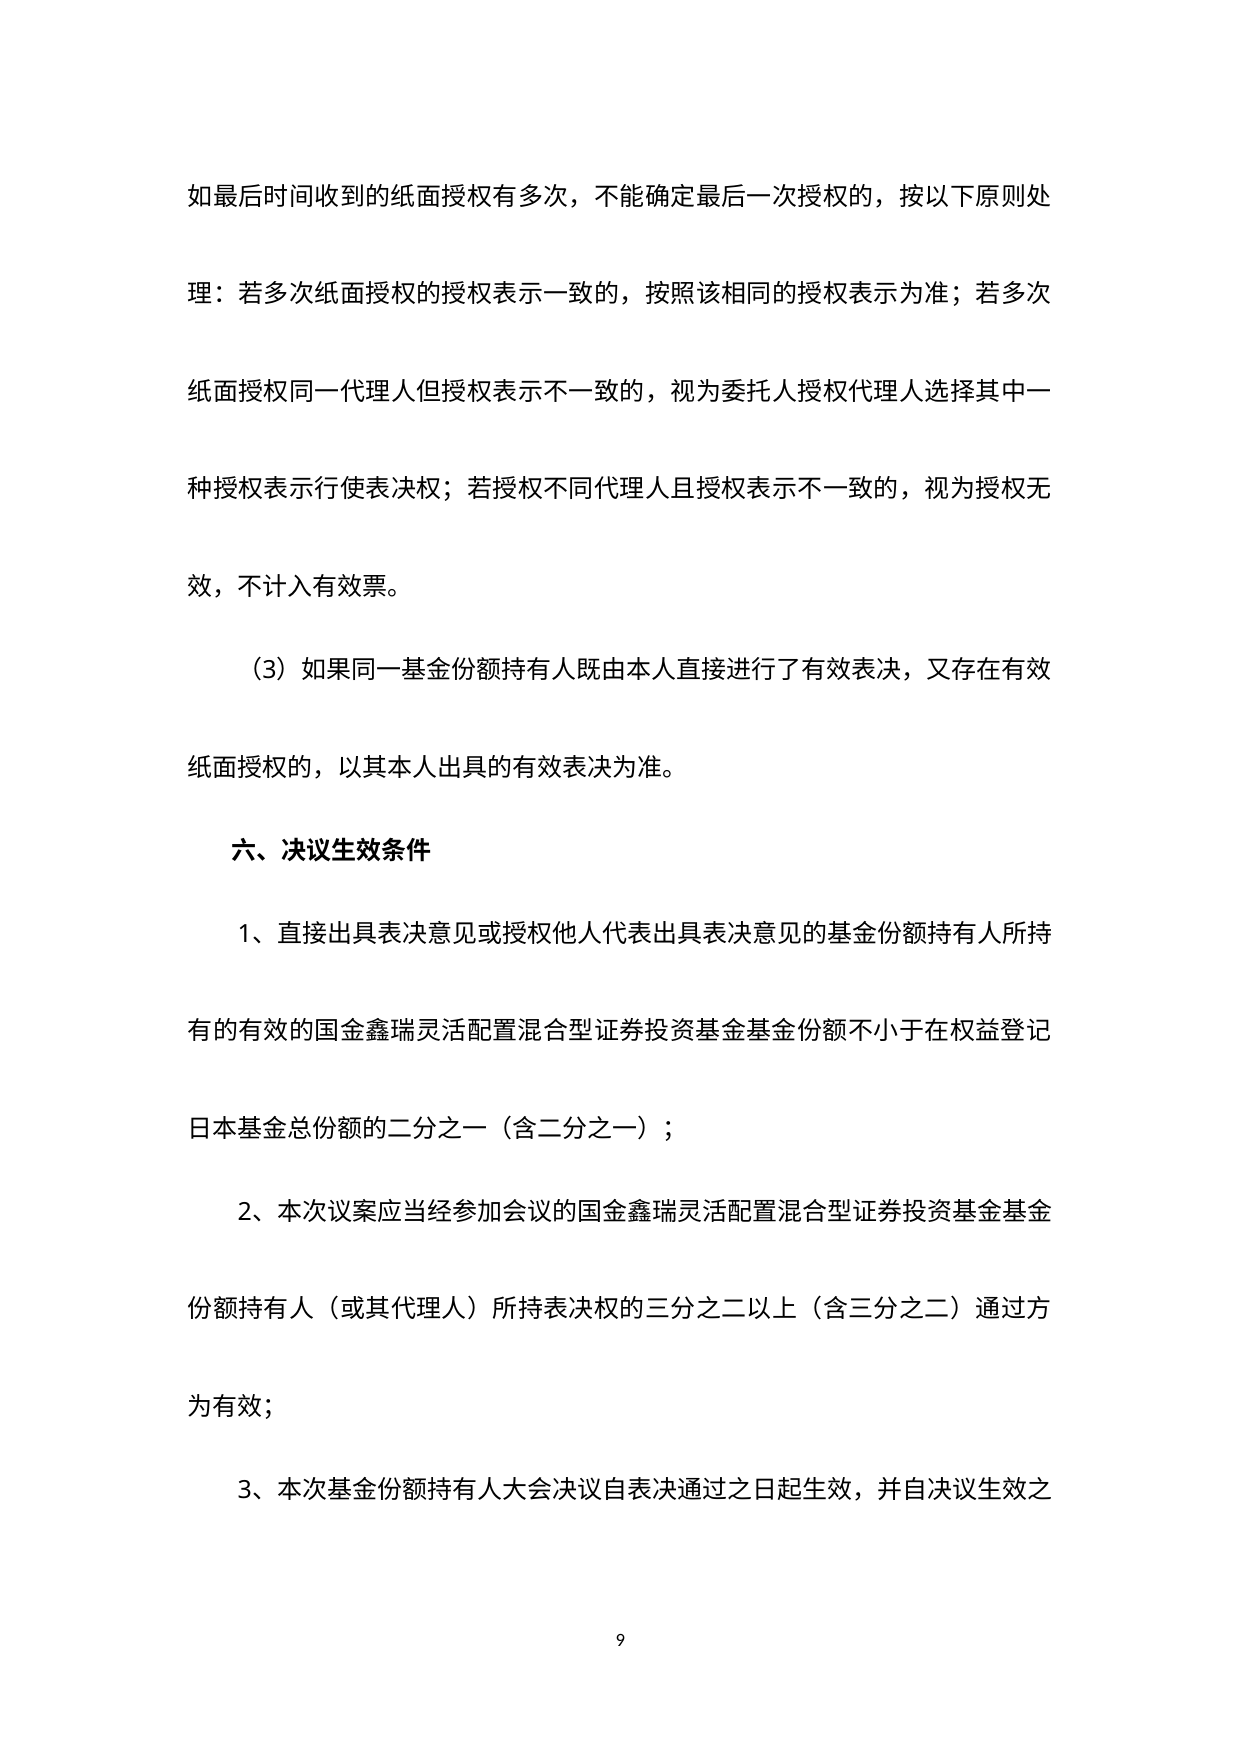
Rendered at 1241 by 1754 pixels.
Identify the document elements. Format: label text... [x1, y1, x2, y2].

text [187, 1455, 1053, 1520]
text （3）如果同一基金份额持有人既由本人直接进行了有效表决，又存在有效纸面授权的，以其本人出具的有效表决为准。 [187, 635, 1053, 798]
text 六、决议生效条件 [187, 816, 1053, 881]
text 1、直接出具表决意见或授权他人代表出具表决意见的基金份额持有人所持有的有效的国金鑫瑞灵活配置混合型证券投资基金基金份额不小于在权益登记日本基金总份额的二分之一（含二分之一）； [187, 899, 1053, 1159]
text 2、本次议案应当经参加会议的国金鑫瑞灵活配置混合型证券投资基金基金份额持有人（或其代理人）所持表决权的三分之二以上（含三分之二）通过方为有效； [187, 1177, 1053, 1437]
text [187, 162, 1053, 617]
